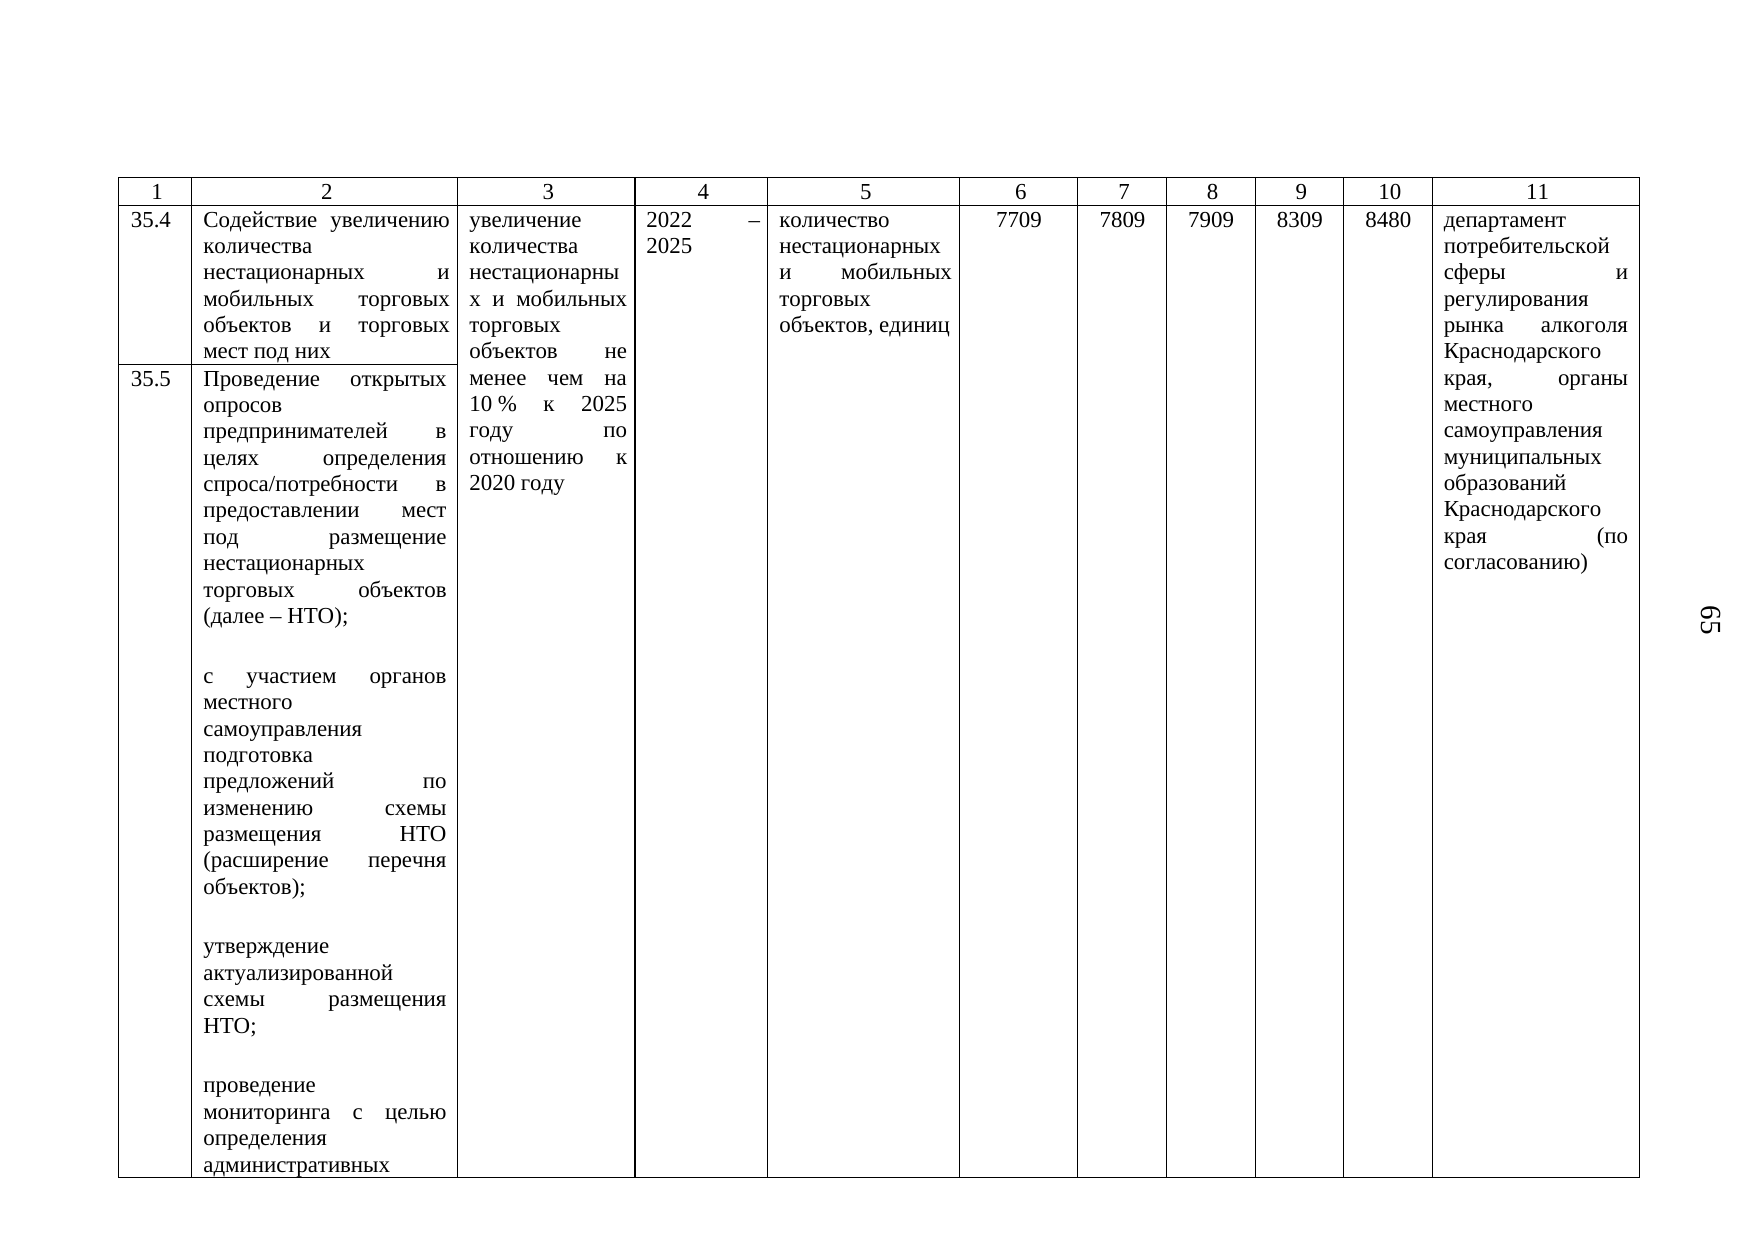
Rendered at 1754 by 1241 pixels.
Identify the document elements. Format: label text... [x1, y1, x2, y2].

table_header 5 [768, 178, 959, 204]
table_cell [192, 365, 457, 1177]
table_cell 35.4 [119, 206, 191, 364]
table_cell 7909 [1167, 206, 1255, 1177]
table_cell увеличение количества нестационарных и мобильных торговых объектов не менее чем на 10 % к 2025 году по отношению к 2020 году [458, 206, 634, 1177]
table_cell 8480 [1344, 206, 1432, 1177]
table_cell количество нестационарных и мобильных торговых объектов, единиц [768, 206, 959, 1177]
table_header 7 [1078, 178, 1166, 204]
table_header 9 [1256, 178, 1343, 204]
table_header 10 [1344, 178, 1432, 204]
table_cell 7809 [1078, 206, 1166, 1177]
table_cell 8309 [1256, 206, 1343, 1177]
table_header 1 [119, 178, 191, 204]
table_header 4 [636, 178, 767, 204]
table_header 3 [458, 178, 634, 204]
table_cell 2022 – 2025 [636, 206, 767, 1177]
table_cell 7709 [960, 206, 1077, 1177]
table_cell департамент потребительской сферы и регулирования рынка алкоголя Краснодарского края, органы местного самоуправления муниципальных образований Краснодарского края (по согласованию) [1433, 206, 1639, 1177]
table_header 6 [960, 178, 1077, 204]
table_header 11 [1433, 178, 1639, 204]
table_header 8 [1167, 178, 1255, 204]
table_header 2 [192, 178, 457, 204]
table_cell Содействие увеличению количества нестационарных и мобильных торговых объектов и торговых мест под них [192, 206, 457, 364]
table_cell 35.5 [119, 365, 191, 1177]
